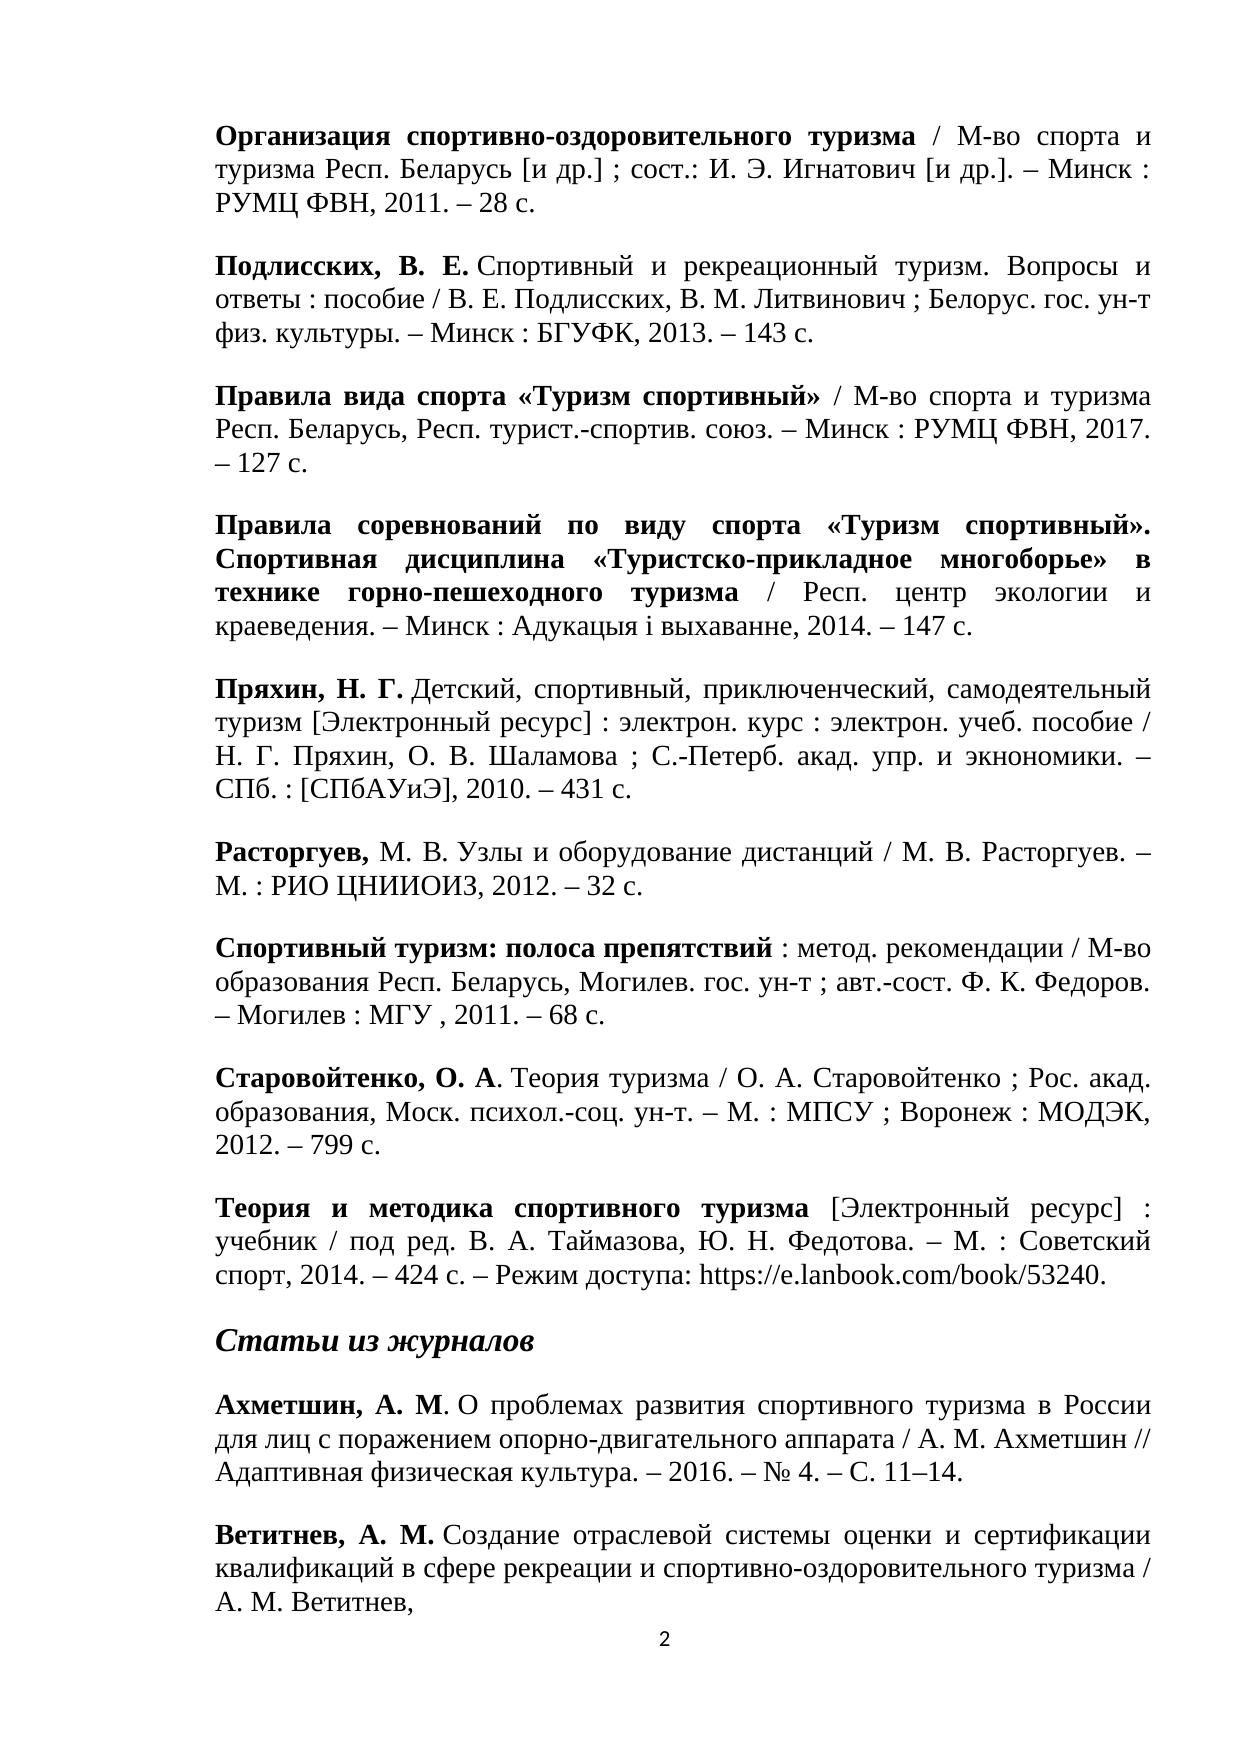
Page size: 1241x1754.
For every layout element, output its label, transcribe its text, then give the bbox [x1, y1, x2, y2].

text Статьи из журналов [215, 1320, 1152, 1358]
text Правила соревнований по виду спорта «Туризм спортивный». Спортивная дисциплина «Туристско-прикладное многоборье» в технике горно-пешеходного туризма / Респ. центр экологии и краеведения. – Минск : Адукацыя і выхаванне, 2014. – 147 с. [215, 507, 1152, 642]
text Правила вида спорта «Туризм спортивный» / М-во спорта и туризма Респ. Беларусь, Респ. турист.-спортив. союз. – Минск : РУМЦ ФВН, 2017. – 127 с. [215, 378, 1152, 478]
text Ахметшин, А. М. О проблемах развития спортивного туризма в России для лиц с поражением опорно-двигательного аппарата / А. М. Ахметшин // Адаптивная физическая культура. – 2016. – № 4. – С. 11–14. [215, 1387, 1152, 1488]
text Расторгуев, М. В. Узлы и оборудование дистанций / М. В. Расторгуев. – М. : РИО ЦНИИОИЗ, 2012. – 32 с. [215, 834, 1152, 901]
text Теория и методика спортивного туризма [Электронный ресурс] : учебник / под ред. В. А. Таймазова, Ю. Н. Федотова. – М. : Советский спорт, 2014. – 424 с. – Режим доступа: https://e.lanbook.com/book/53240. [215, 1190, 1152, 1291]
text Старовойтенко, О. А. Теория туризма / О. А. Старовойтенко ; Рос. акад. образования, Моск. психол.-соц. ун-т. – М. : МПСУ ; Воронеж : МОДЭК, 2012. – 799 с. [215, 1060, 1152, 1161]
text Ветитнев, А. М. Создание отраслевой системы оценки и сертификации квалификаций в сфере рекреации и спортивно-оздоровительного туризма / А. М. Ветитнев, [215, 1517, 1152, 1618]
text Пряхин, Н. Г. Детский, спортивный, приключенческий, самодеятельный туризм [Электронный ресурс] : электрон. курс : электрон. учеб. пособие / Н. Г. Пряхин, О. В. Шаламова ; С.-Петерб. акад. упр. и экнономики. – СПб. : [СПбАУиЭ], 2010. – 431 с. [215, 671, 1152, 805]
text Подлисских, В. Е. Спортивный и рекреационный туризм. Вопросы и ответы : пособие / В. Е. Подлисских, В. М. Литвинович ; Белорус. гос. ун-т физ. культуры. – Минск : БГУФК, 2013. – 143 с. [215, 248, 1152, 348]
text Спортивный туризм: полоса препятствий : метод. рекомендации / М-во образования Респ. Беларусь, Могилев. гос. ун-т ; авт.-сост. Ф. К. Федоров. – Могилев : МГУ , 2011. – 68 с. [215, 930, 1152, 1031]
text Организация спортивно-оздоровительного туризма / М-во спорта и туризма Респ. Беларусь [и др.] ; сост.: И. Э. Игнатович [и др.]. – Минск : РУМЦ ФВН, 2011. – 28 с. [215, 118, 1152, 219]
